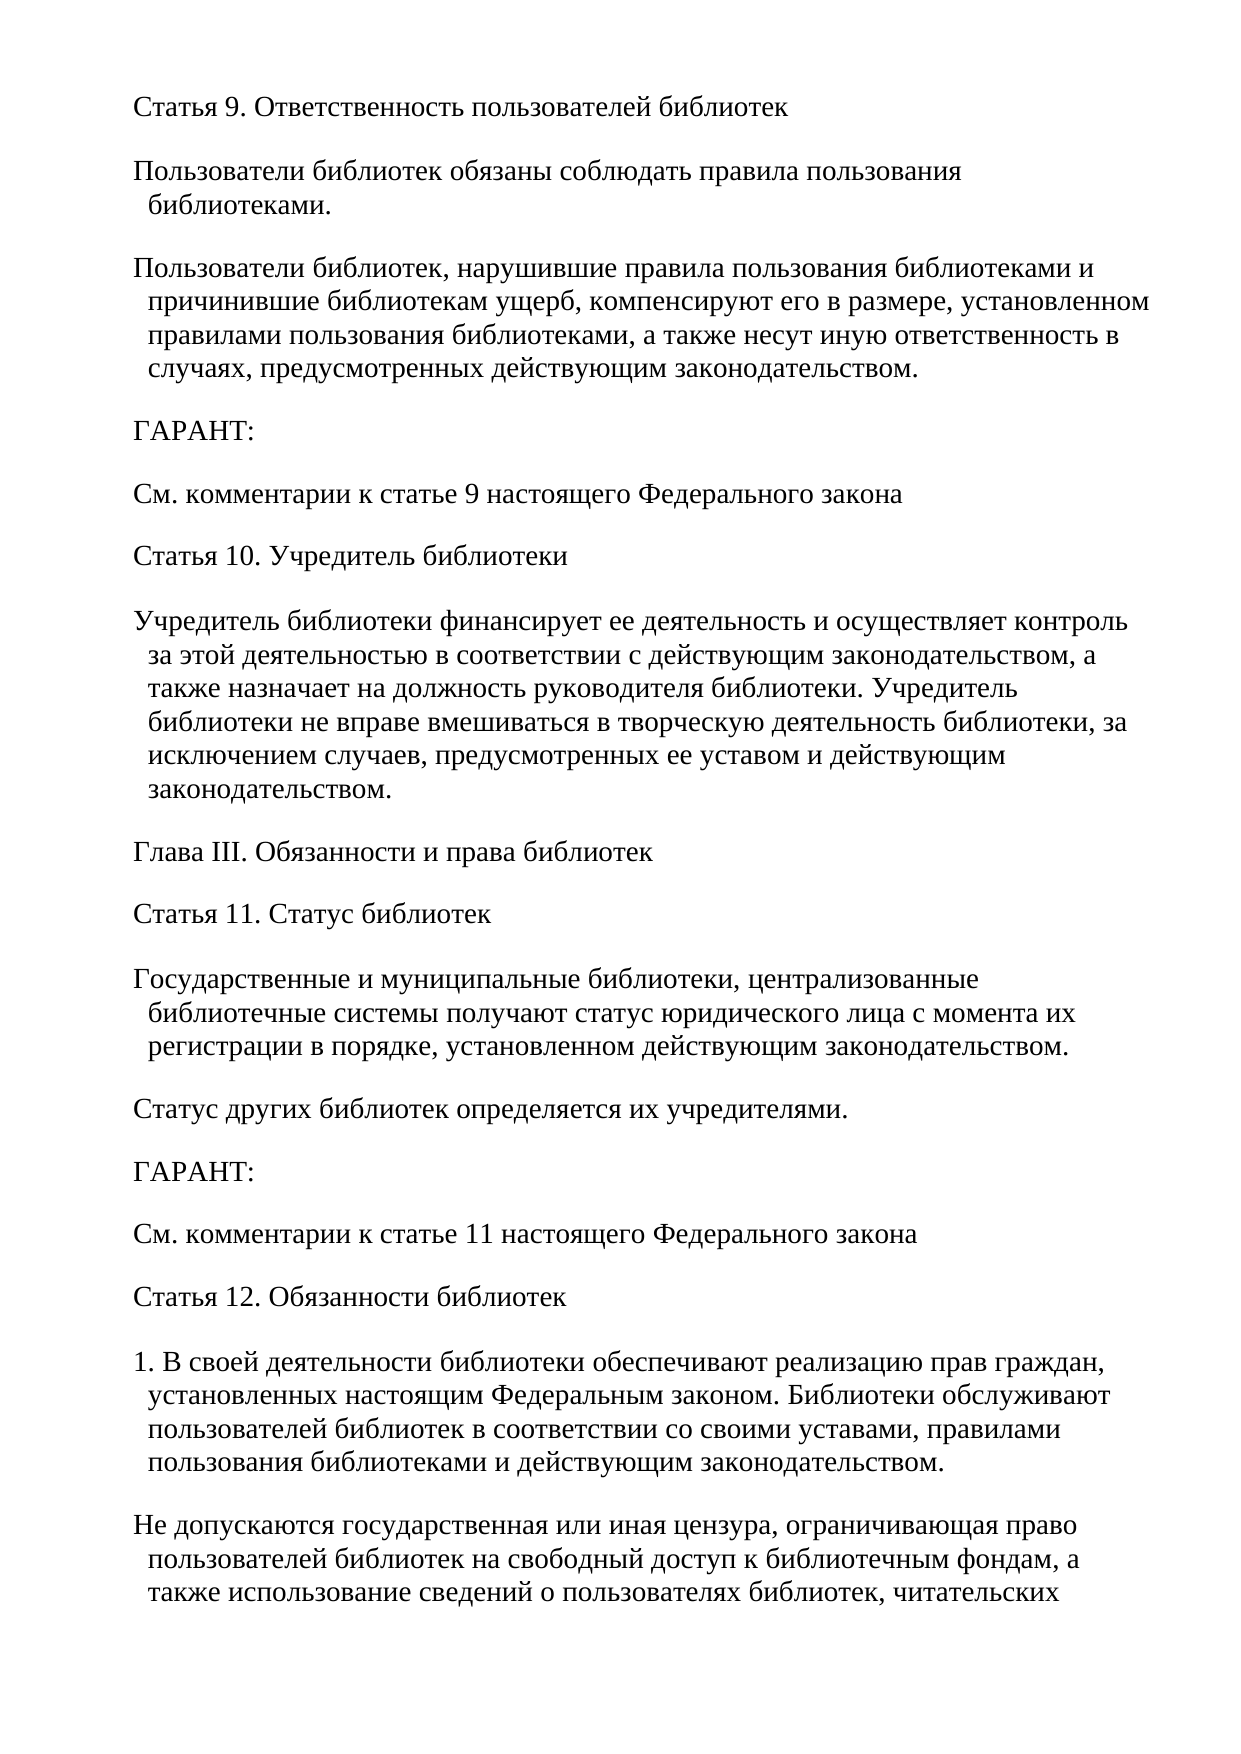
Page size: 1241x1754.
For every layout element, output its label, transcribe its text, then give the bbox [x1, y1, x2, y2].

text Глава III. Обязанности и права библиотек [133, 834, 1152, 867]
text 1. В своей деятельности библиотеки обеспечивают реализацию прав граждан, установленных настоящим Федеральным законом. Библиотеки обслуживают пользователей библиотек в соответствии со своими уставами, правилами пользования библиотеками и действующим законодательством. [133, 1344, 1152, 1478]
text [133, 1507, 1152, 1608]
text Пользователи библиотек, нарушившие правила пользования библиотеками и причинившие библиотекам ущерб, компенсируют его в размере, установленном правилами пользования библиотеками, а также несут иную ответственность в случаях, предусмотренных действующим законодательством. [133, 250, 1152, 384]
text Статья 12. Обязанности библиотек [133, 1279, 1152, 1313]
text Статус других библиотек определяется их учредителями. [133, 1091, 1152, 1124]
text См. комментарии к статье 11 настоящего Федерального закона [133, 1216, 1152, 1250]
text ГАРАНТ: [133, 413, 1152, 447]
text Учредитель библиотеки финансирует ее деятельность и осуществляет контроль за этой деятельностью в соответствии с действующим законодательством, а также назначает на должность руководителя библиотеки. Учредитель библиотеки не вправе вмешиваться в творческую деятельность библиотеки, за исключением случаев, предусмотренных ее уставом и действующим законодательством. [133, 603, 1152, 804]
text ГАРАНТ: [133, 1154, 1152, 1187]
text См. комментарии к статье 9 настоящего Федерального закона [133, 476, 1152, 509]
text Статья 9. Ответственность пользователей библиотек [133, 89, 1152, 122]
text Статья 11. Статус библиотек [133, 896, 1152, 930]
text Статья 10. Учредитель библиотеки [133, 538, 1152, 572]
text Пользователи библиотек обязаны соблюдать правила пользования библиотеками. [133, 153, 1152, 221]
text Государственные и муниципальные библиотеки, централизованные библиотечные системы получают статус юридического лица с момента их регистрации в порядке, установленном действующим законодательством. [133, 961, 1152, 1062]
